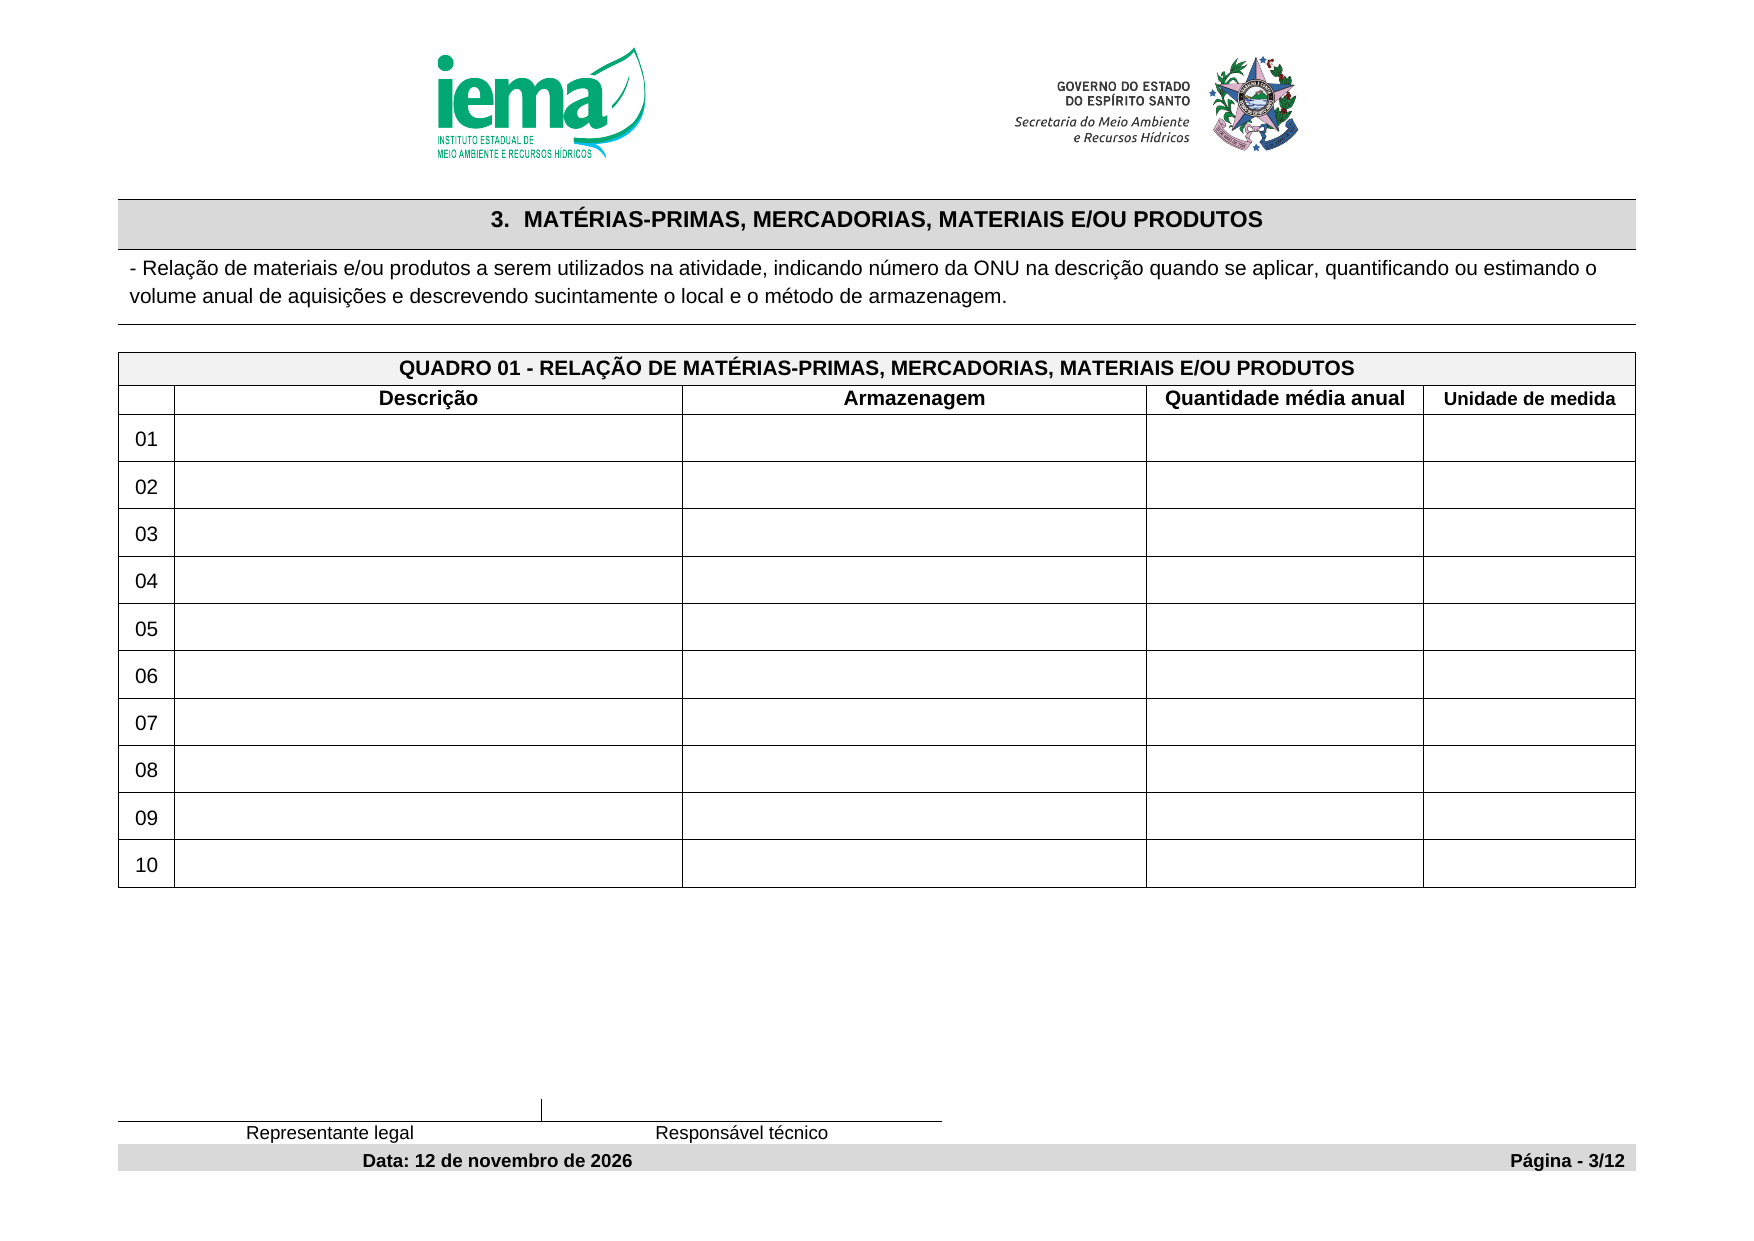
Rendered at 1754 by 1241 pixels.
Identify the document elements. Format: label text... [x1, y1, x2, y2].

table_cell [175, 415, 682, 461]
picture [437, 47, 646, 159]
table_header QUADRO 01 - RELAÇÃO DE MATÉRIAS-PRIMAS, MERCADORIAS, MATERIAIS E/OU PRODUTOS [119, 353, 1635, 385]
table_cell 07 [119, 699, 174, 745]
table_cell [175, 604, 682, 650]
table_cell [683, 557, 1146, 603]
table_cell [1147, 557, 1423, 603]
table_cell 10 [119, 840, 174, 887]
table_cell Quantidade média anual [1147, 386, 1423, 414]
table_cell [1424, 509, 1635, 556]
table_cell [683, 793, 1146, 839]
table_cell 09 [119, 793, 174, 839]
table_cell [1147, 699, 1423, 745]
table_cell [1424, 557, 1635, 603]
table_cell 03 [119, 509, 174, 556]
table_cell [175, 557, 682, 603]
table_cell [175, 651, 682, 697]
table_cell [1147, 415, 1423, 461]
table_cell [1424, 840, 1635, 887]
table_cell 02 [119, 462, 174, 508]
table_cell 04 [119, 557, 174, 603]
table_cell [1147, 462, 1423, 508]
table_header MATÉRIAS-PRIMAS, MERCADORIAS, MATERIAIS E/OU PRODUTOS [118, 200, 1636, 249]
table_cell [175, 509, 682, 556]
table_cell [1424, 793, 1635, 839]
table_cell [1147, 840, 1423, 887]
table_cell [175, 840, 682, 887]
table_cell [683, 604, 1146, 650]
table_cell [175, 793, 682, 839]
table_cell [1424, 651, 1635, 697]
table_cell [1424, 415, 1635, 461]
table_cell [1424, 462, 1635, 508]
table_cell [175, 699, 682, 745]
table_cell [683, 840, 1146, 887]
table_cell [119, 386, 174, 414]
table_cell [1424, 604, 1635, 650]
table_cell [1147, 651, 1423, 697]
table_cell 01 [119, 415, 174, 461]
table_cell 08 [119, 746, 174, 792]
table_cell [1147, 746, 1423, 792]
table_cell [1147, 509, 1423, 556]
picture [998, 44, 1317, 162]
table_cell [683, 462, 1146, 508]
table_cell Armazenagem [683, 386, 1146, 414]
table_cell [1424, 699, 1635, 745]
table_cell [175, 462, 682, 508]
table_cell [683, 699, 1146, 745]
table_cell 05 [119, 604, 174, 650]
table_cell [683, 415, 1146, 461]
table_cell Unidade de medida [1424, 386, 1635, 414]
table_cell [683, 651, 1146, 697]
table_cell Descrição [175, 386, 682, 414]
table_cell - Relação de materiais e/ou produtos a serem utilizados na atividade, indicando número da ONU na descrição quando se aplicar, quantificando ou estimando o volume anual de aquisições e descrevendo sucintamente o local e o método de armazenagem. [118, 250, 1636, 324]
table_cell [1147, 604, 1423, 650]
table_cell [683, 509, 1146, 556]
table_cell [683, 746, 1146, 792]
table_cell [175, 746, 682, 792]
table_cell [1147, 793, 1423, 839]
table_cell 06 [119, 651, 174, 697]
table_cell [1424, 746, 1635, 792]
